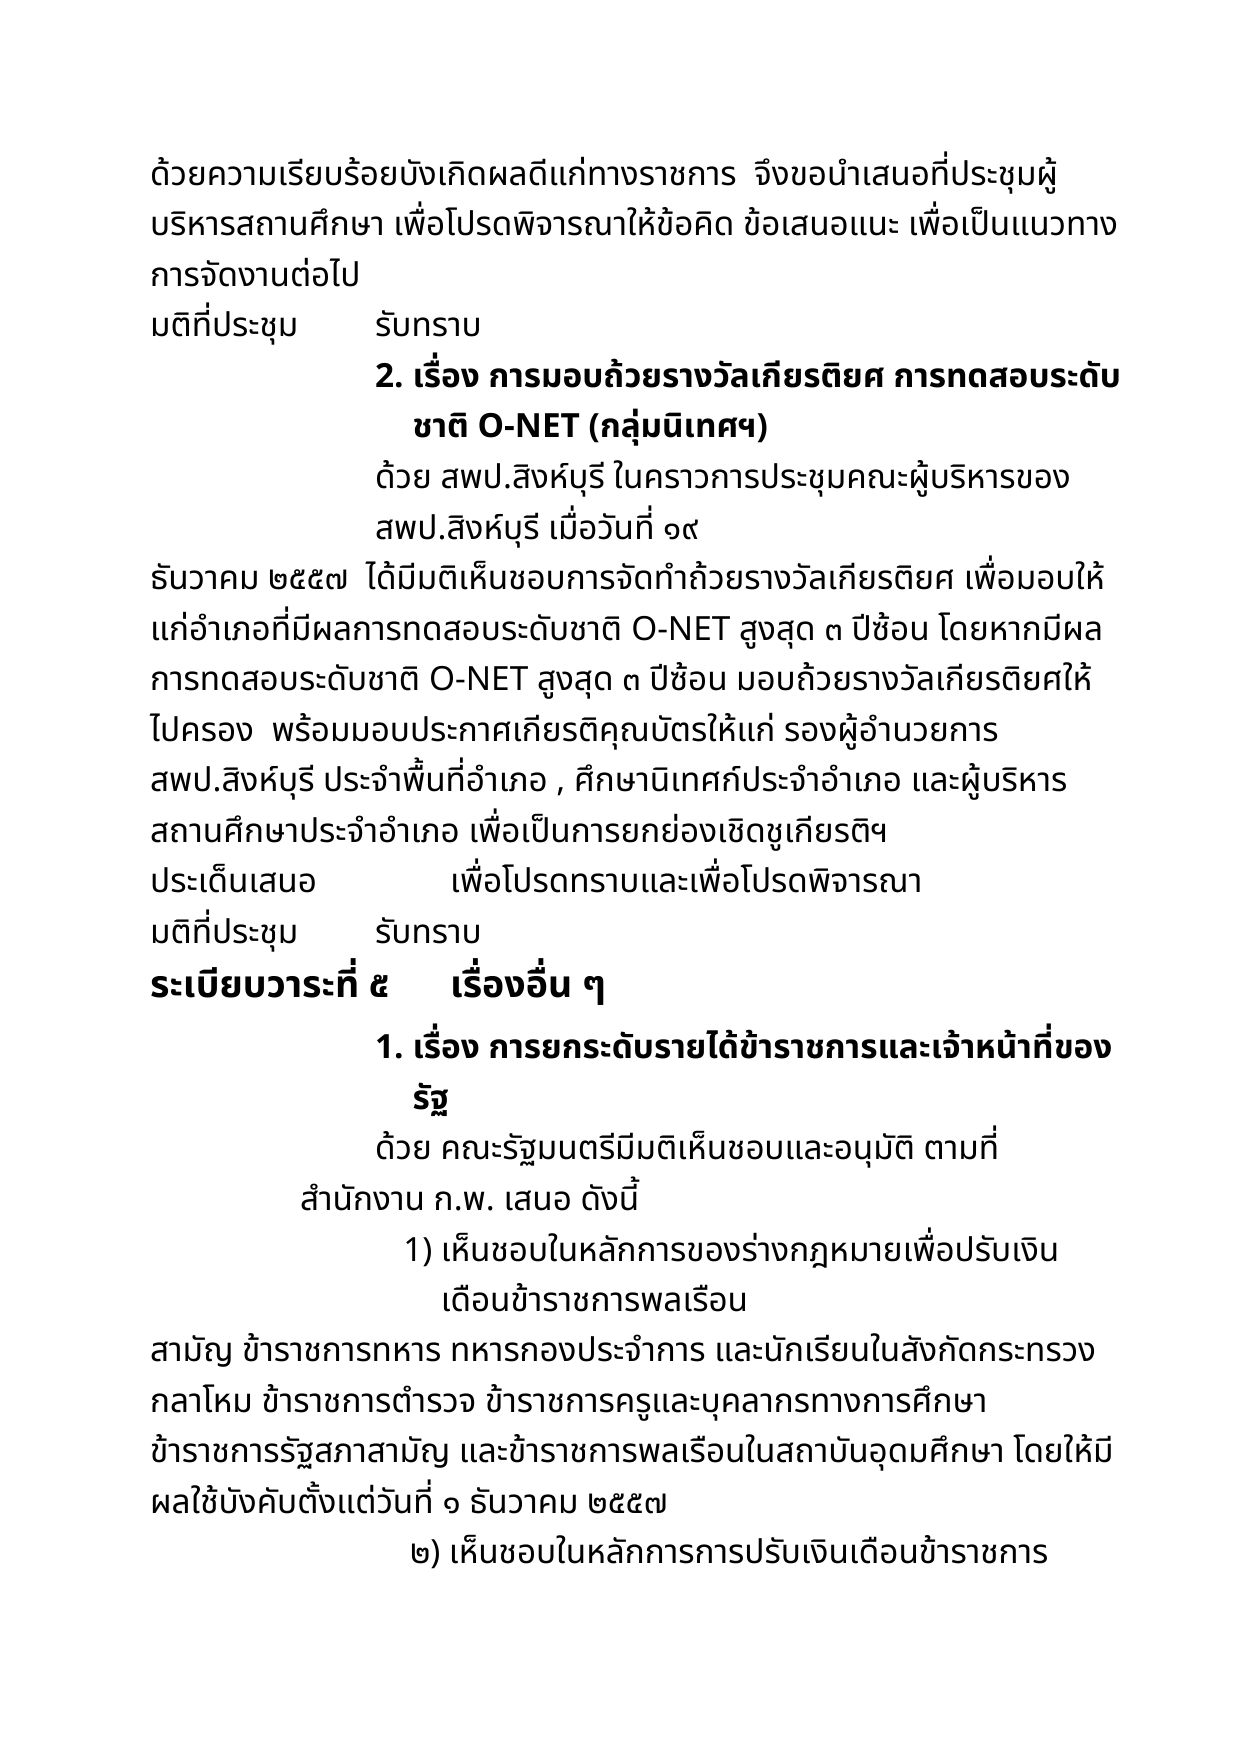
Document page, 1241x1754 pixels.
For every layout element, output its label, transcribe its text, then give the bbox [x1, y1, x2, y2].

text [150, 150, 1122, 301]
list เห็นชอบในหลักการของร่างกฎหมายเพื่อปรับเงินเดือนข้าราชการพลเรือน [403, 1225, 1122, 1326]
text ประเด็นเสนอ เพื่อโปรดทราบและเพื่อโปรดพิจารณา [150, 857, 1122, 908]
text ๒) เห็นชอบในหลักการการปรับเงินเดือนข้าราชการ [372, 1528, 1122, 1579]
text มติที่ประชุม รับทราบ [150, 301, 1122, 352]
text สามัญ ข้าราชการทหาร ทหารกองประจำการ และนักเรียนในสังกัดกระทรวงกลาโหม ข้าราชการตำรวจ ข้าราชการครูและบุคลากรทางการศึกษา ข้าราชการรัฐสภาสามัญ และข้าราชการพลเรือนในสถาบันอุดมศึกษา โดยให้มีผลใช้บังคับตั้งแต่วันที่ ๑ ธันวาคม ๒๕๕๗ [150, 1326, 1122, 1528]
list เรื่อง การยกระดับรายได้ข้าราชการและเจ้าหน้าที่ของรัฐ [375, 1023, 1122, 1124]
text ระเบียบวาระที่ ๕ เรื่องอื่น ๆ [150, 958, 1122, 1015]
text ด้วย คณะรัฐมนตรีมีมติเห็นชอบและอนุมัติ ตามที่สำนักงาน ก.พ. เสนอ ดังนี้ [300, 1124, 1122, 1225]
text ด้วย สพป.สิงห์บุรี ในคราวการประชุมคณะผู้บริหารของ สพป.สิงห์บุรี เมื่อวันที่ ๑๙ [375, 453, 1122, 554]
text ธันวาคม ๒๕๕๗ ได้มีมติเห็นชอบการจัดทำถ้วยรางวัลเกียรติยศ เพื่อมอบให้แก่อำเภอที่มีผลการทดสอบระดับชาติ O-NET สูงสุด ๓ ปีซ้อน โดยหากมีผลการทดสอบระดับชาติ O-NET สูงสุด ๓ ปีซ้อน มอบถ้วยรางวัลเกียรติยศให้ไปครอง พร้อมมอบประกาศเกียรติคุณบัตรให้แก่ รองผู้อำนวยการ สพป.สิงห์บุรี ประจำพื้นที่อำเภอ , ศึกษานิเทศก์ประจำอำเภอ และผู้บริหารสถานศึกษาประจำอำเภอ เพื่อเป็นการยกย่องเชิดชูเกียรติฯ [150, 554, 1122, 857]
list เรื่อง การมอบถ้วยรางวัลเกียรติยศ การทดสอบระดับชาติ O-NET (กลุ่มนิเทศฯ) [375, 352, 1122, 453]
text มติที่ประชุม รับทราบ [150, 908, 1122, 958]
